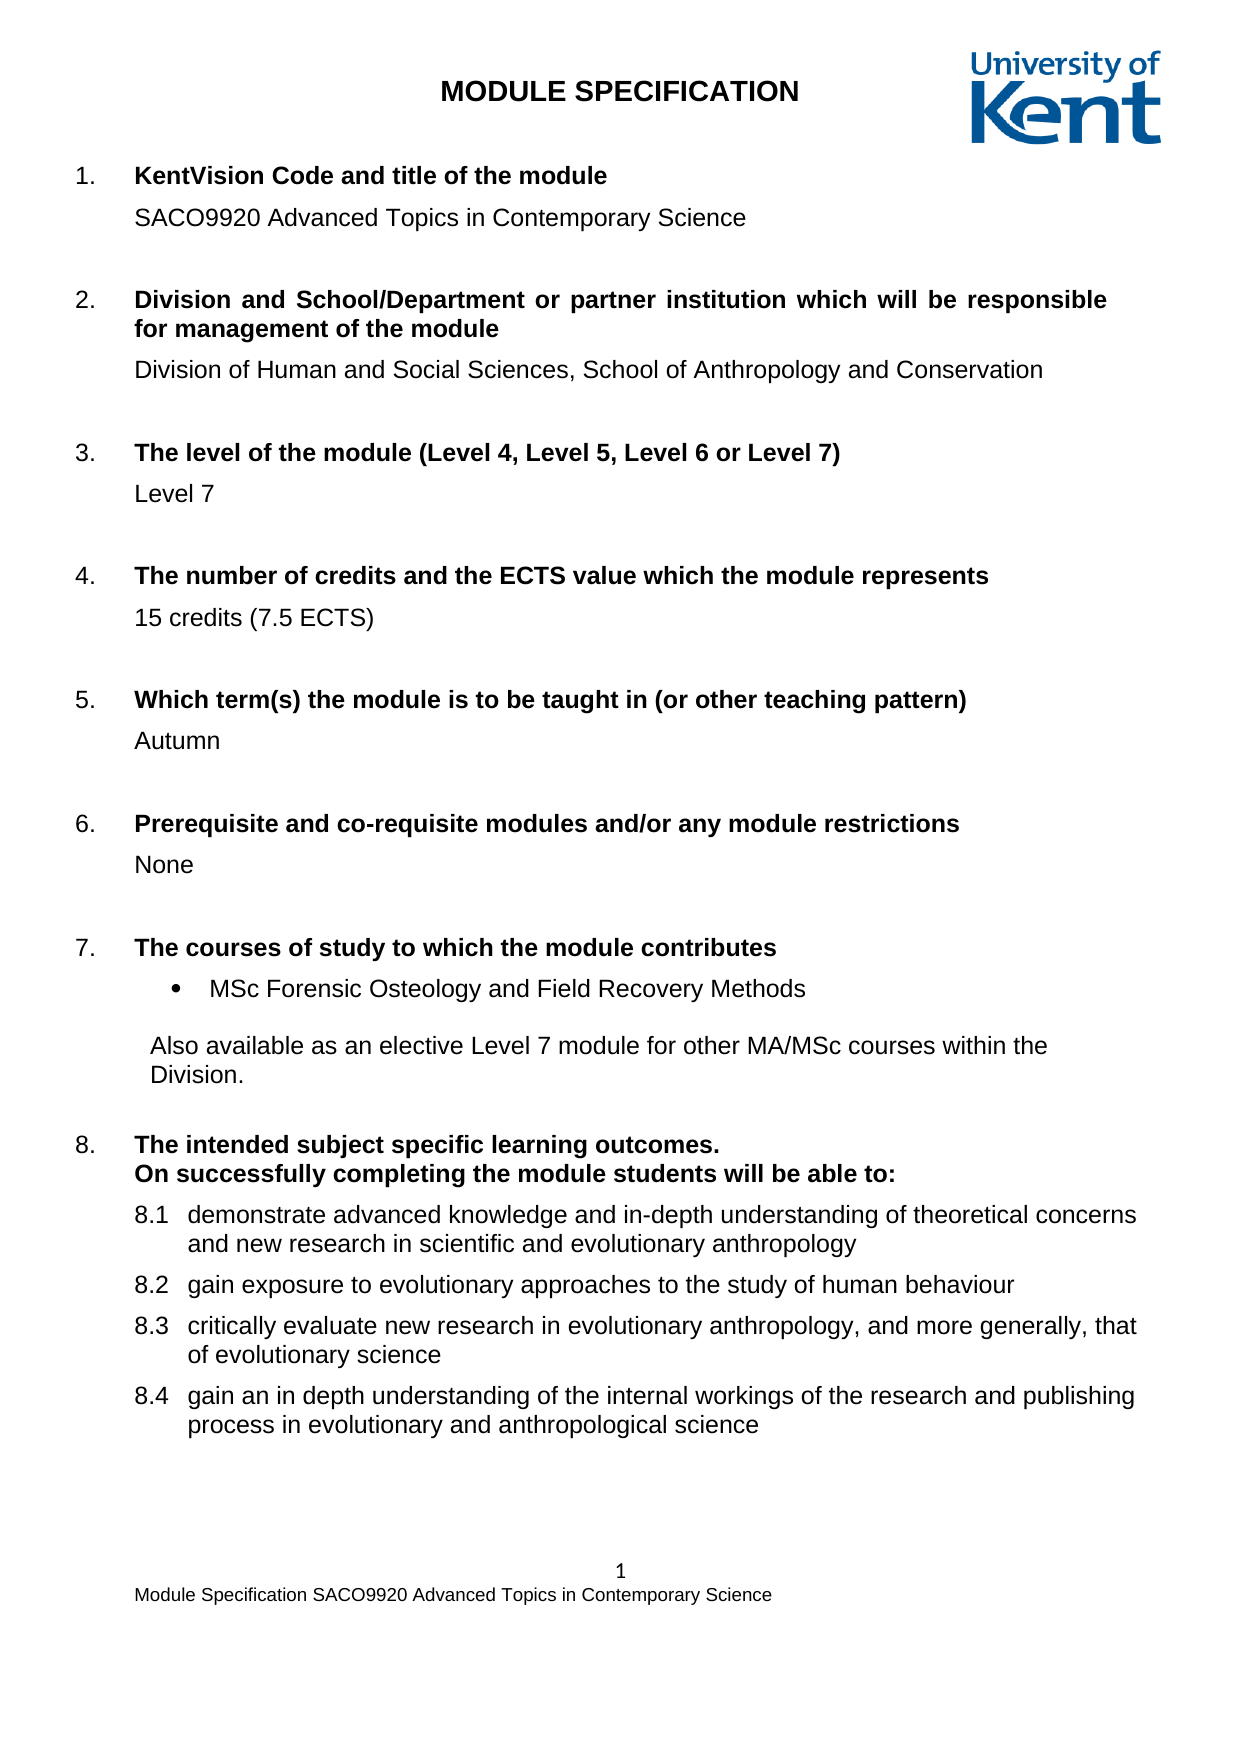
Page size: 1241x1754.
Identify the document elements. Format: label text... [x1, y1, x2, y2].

subtitle Division and School/Department or partner institution which will be responsible for management of the module [75, 285, 1109, 342]
text Level 7 [134, 479, 1138, 507]
text Division of Human and Social Sciences, School of Anthropology and Conservation [134, 355, 1138, 384]
text Also available as an elective Level 7 module for other MA/MSc courses within the Division. [150, 1031, 1138, 1089]
text SACO9920 Advanced Topics in Contemporary Science [134, 202, 1138, 231]
text None [134, 850, 1138, 879]
list Which term(s) the module is to be taught in (or other teaching pattern) [75, 685, 1138, 714]
list 8.4 gain an in depth understanding of the internal workings of the research and publishing process in evolutionary and anthropological science [134, 1381, 1165, 1439]
list MSc Forensic Osteology and Field Recovery Methods [172, 974, 1138, 1003]
text KentVision Code and title of the module [75, 161, 1109, 190]
list 8.1 demonstrate advanced knowledge and in-depth understanding of theoretical concerns and new research in scientific and evolutionary anthropology [134, 1200, 1165, 1258]
list 8.3 critically evaluate new research in evolutionary anthropology, and more generally, that of evolutionary science [134, 1311, 1165, 1369]
list The level of the module (Level 4, Level 5, Level 6 or Level 7) [75, 437, 1138, 466]
list The intended subject specific learning outcomes. On successfully completing the module students will be able to: [75, 1130, 1138, 1188]
picture [970, 48, 1163, 145]
list The courses of study to which the module contributes [75, 932, 1138, 961]
text 15 credits (7.5 ECTS) [134, 602, 1138, 631]
list Prerequisite and co-requisite modules and/or any module restrictions [75, 809, 1138, 837]
list The number of credits and the ECTS value which the module represents [75, 561, 1138, 590]
text Autumn [134, 726, 1138, 755]
list 8.2 gain exposure to evolutionary approaches to the study of human behaviour [134, 1270, 1165, 1299]
